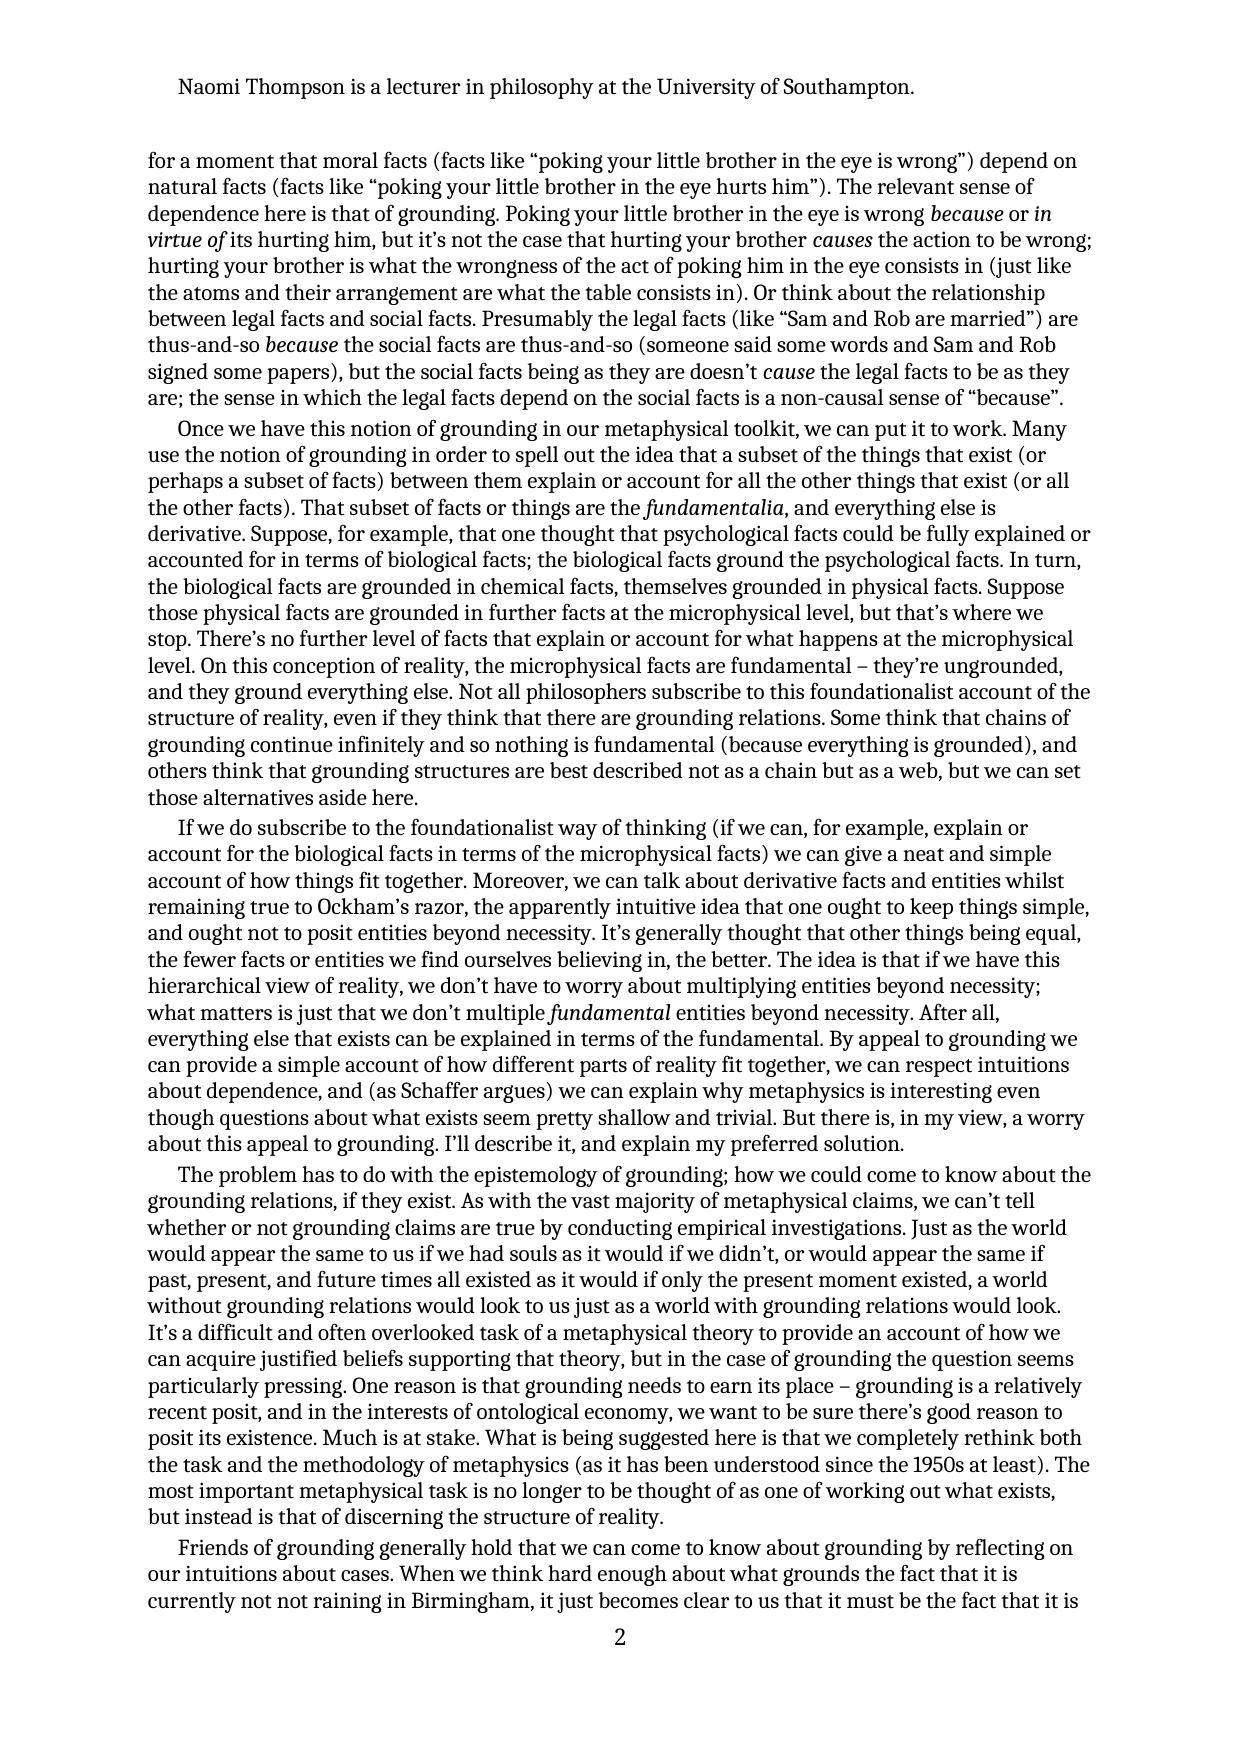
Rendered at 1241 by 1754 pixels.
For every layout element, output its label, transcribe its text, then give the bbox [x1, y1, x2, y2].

text Once we have this notion of grounding in our metaphysical toolkit, we can put it to work. Many use the notion of grounding in order to spell out the idea that a subset of the things that exist (or perhaps a subset of facts) between them explain or account for all the other things that exist (or all the other facts). That subset of facts or things are the fundamentalia, and everything else is derivative. Suppose, for example, that one thought that psychological facts could be fully explained or accounted for in terms of biological facts; the biological facts ground the psychological facts. In turn, the biological facts are grounded in chemical facts, themselves grounded in physical facts. Suppose those physical facts are grounded in further facts at the microphysical level, but that’s where we stop. There’s no further level of facts that explain or account for what happens at the microphysical level. On this conception of reality, the microphysical facts are fundamental – they’re ungrounded, and they ground everything else. Not all philosophers subscribe to this foundationalist account of the structure of reality, even if they think that there are grounding relations. Some think that chains of grounding continue infinitely and so nothing is fundamental (because everything is grounded), and others think that grounding structures are best described not as a chain but as a web, but we can set those alternatives aside here. [148, 415, 1093, 811]
text The problem has to do with the epistemology of grounding; how we could come to know about the grounding relations, if they exist. As with the vast majority of metaphysical claims, we can’t tell whether or not grounding claims are true by conducting empirical investigations. Just as the world would appear the same to us if we had souls as it would if we didn’t, or would appear the same if past, present, and future times all existed as it would if only the present moment existed, a world without grounding relations would look to us just as a world with grounding relations would look. It’s a difficult and often overlooked task of a metaphysical theory to provide an account of how we can acquire justified beliefs supporting that theory, but in the case of grounding the question seems particularly pressing. One reason is that grounding needs to earn its place – grounding is a relatively recent posit, and in the interests of ontological economy, we want to be sure there’s good reason to posit its existence. Much is at stake. What is being suggested here is that we completely rethink both the task and the methodology of metaphysics (as it has been understood since the 1950s at least). The most important metaphysical task is no longer to be thought of as one of working out what exists, but instead is that of discerning the structure of reality. [148, 1162, 1093, 1531]
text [148, 1535, 1093, 1614]
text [148, 148, 1093, 411]
text If we do subscribe to the foundationalist way of thinking (if we can, for example, explain or account for the biological facts in terms of the microphysical facts) we can give a neat and simple account of how things fit together. Moreover, we can talk about derivative facts and entities whilst remaining true to Ockham’s razor, the apparently intuitive idea that one ought to keep things simple, and ought not to posit entities beyond necessity. It’s generally thought that other things being equal, the fewer facts or entities we find ourselves believing in, the better. The idea is that if we have this hierarchical view of reality, we don’t have to worry about multiplying entities beyond necessity; what matters is just that we don’t multiple fundamental entities beyond necessity. After all, everything else that exists can be explained in terms of the fundamental. By appeal to grounding we can provide a simple account of how different parts of reality fit together, we can respect intuitions about dependence, and (as Schaffer argues) we can explain why metaphysics is interesting even though questions about what exists seem pretty shallow and trivial. But there is, in my view, a worry about this appeal to grounding. I’ll describe it, and explain my preferred solution. [148, 815, 1093, 1157]
